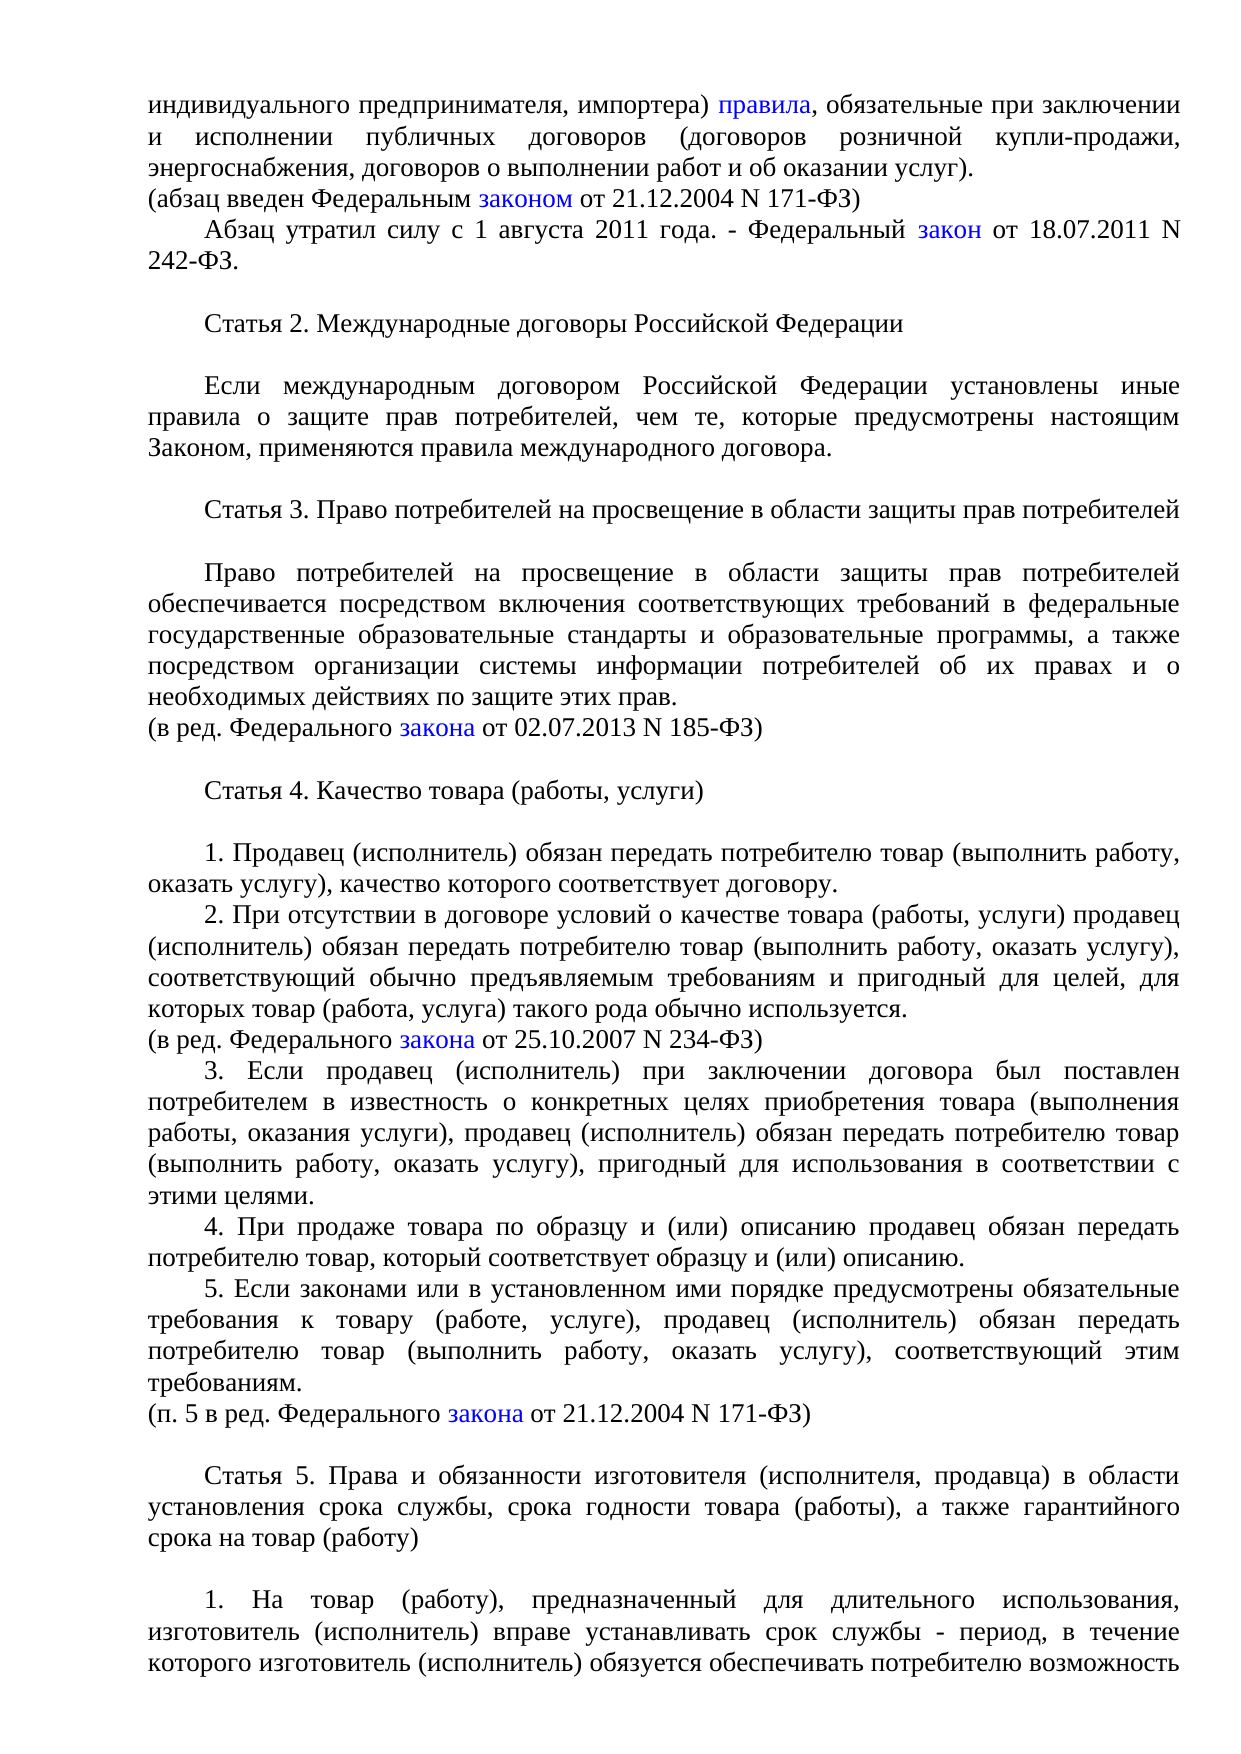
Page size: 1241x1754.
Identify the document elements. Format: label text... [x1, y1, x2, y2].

text 2. При отсутствии в договоре условий о качестве товара (работы, услуги) продавец (исполнитель) обязан передать потребителю товар (выполнить работу, оказать услугу), соответствующий обычно предъявляемым требованиям и пригодный для целей, для которых товар (работа, услуга) такого рода обычно используется. [148, 898, 1181, 1023]
text 4. При продаже товара по образцу и (или) описанию продавец обязан передать потребителю товар, который соответствует образцу и (или) описанию. [148, 1210, 1181, 1272]
text Если международным договором Российской Федерации установлены иные правила о защите прав потребителей, чем те, которые предусмотрены настоящим Законом, применяются правила международного договора. [148, 369, 1181, 462]
text Статья 5. Права и обязанности изготовителя (исполнителя, продавца) в области установления срока службы, срока годности товара (работы), а также гарантийного срока на товар (работу) [148, 1459, 1181, 1552]
text Статья 4. Качество товара (работы, услуги) [148, 774, 1181, 805]
text (п. 5 в ред. Федерального закона от 21.12.2004 N 171-ФЗ) [148, 1397, 1181, 1428]
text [148, 1584, 1181, 1677]
text 5. Если законами или в установленном ими порядке предусмотрены обязательные требования к товару (работе, услуге), продавец (исполнитель) обязан передать потребителю товар (выполнить работу, оказать услугу), соответствующий этим требованиям. [148, 1272, 1181, 1397]
text Статья 3. Право потребителей на просвещение в области защиты прав потребителей [148, 493, 1181, 525]
text (абзац введен Федеральным законом от 21.12.2004 N 171-ФЗ) [148, 182, 1181, 213]
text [148, 89, 1181, 182]
text 3. Если продавец (исполнитель) при заключении договора был поставлен потребителем в известность о конкретных целях приобретения товара (выполнения работы, оказания услуги), продавец (исполнитель) обязан передать потребителю товар (выполнить работу, оказать услугу), пригодный для использования в соответствии с этими целями. [148, 1054, 1181, 1210]
text (в ред. Федерального закона от 25.10.2007 N 234-ФЗ) [148, 1023, 1181, 1054]
text Статья 2. Международные договоры Российской Федерации [148, 307, 1181, 338]
text (в ред. Федерального закона от 02.07.2013 N 185-ФЗ) [148, 712, 1181, 743]
text Абзац утратил силу с 1 августа 2011 года. - Федеральный закон от 18.07.2011 N 242-ФЗ. [148, 213, 1181, 276]
text Право потребителей на просвещение в области защиты прав потребителей обеспечивается посредством включения соответствующих требований в федеральные государственные образовательные стандарты и образовательные программы, а также посредством организации системы информации потребителей об их правах и о необходимых действиях по защите этих прав. [148, 556, 1181, 712]
text 1. Продавец (исполнитель) обязан передать потребителю товар (выполнить работу, оказать услугу), качество которого соответствует договору. [148, 836, 1181, 898]
